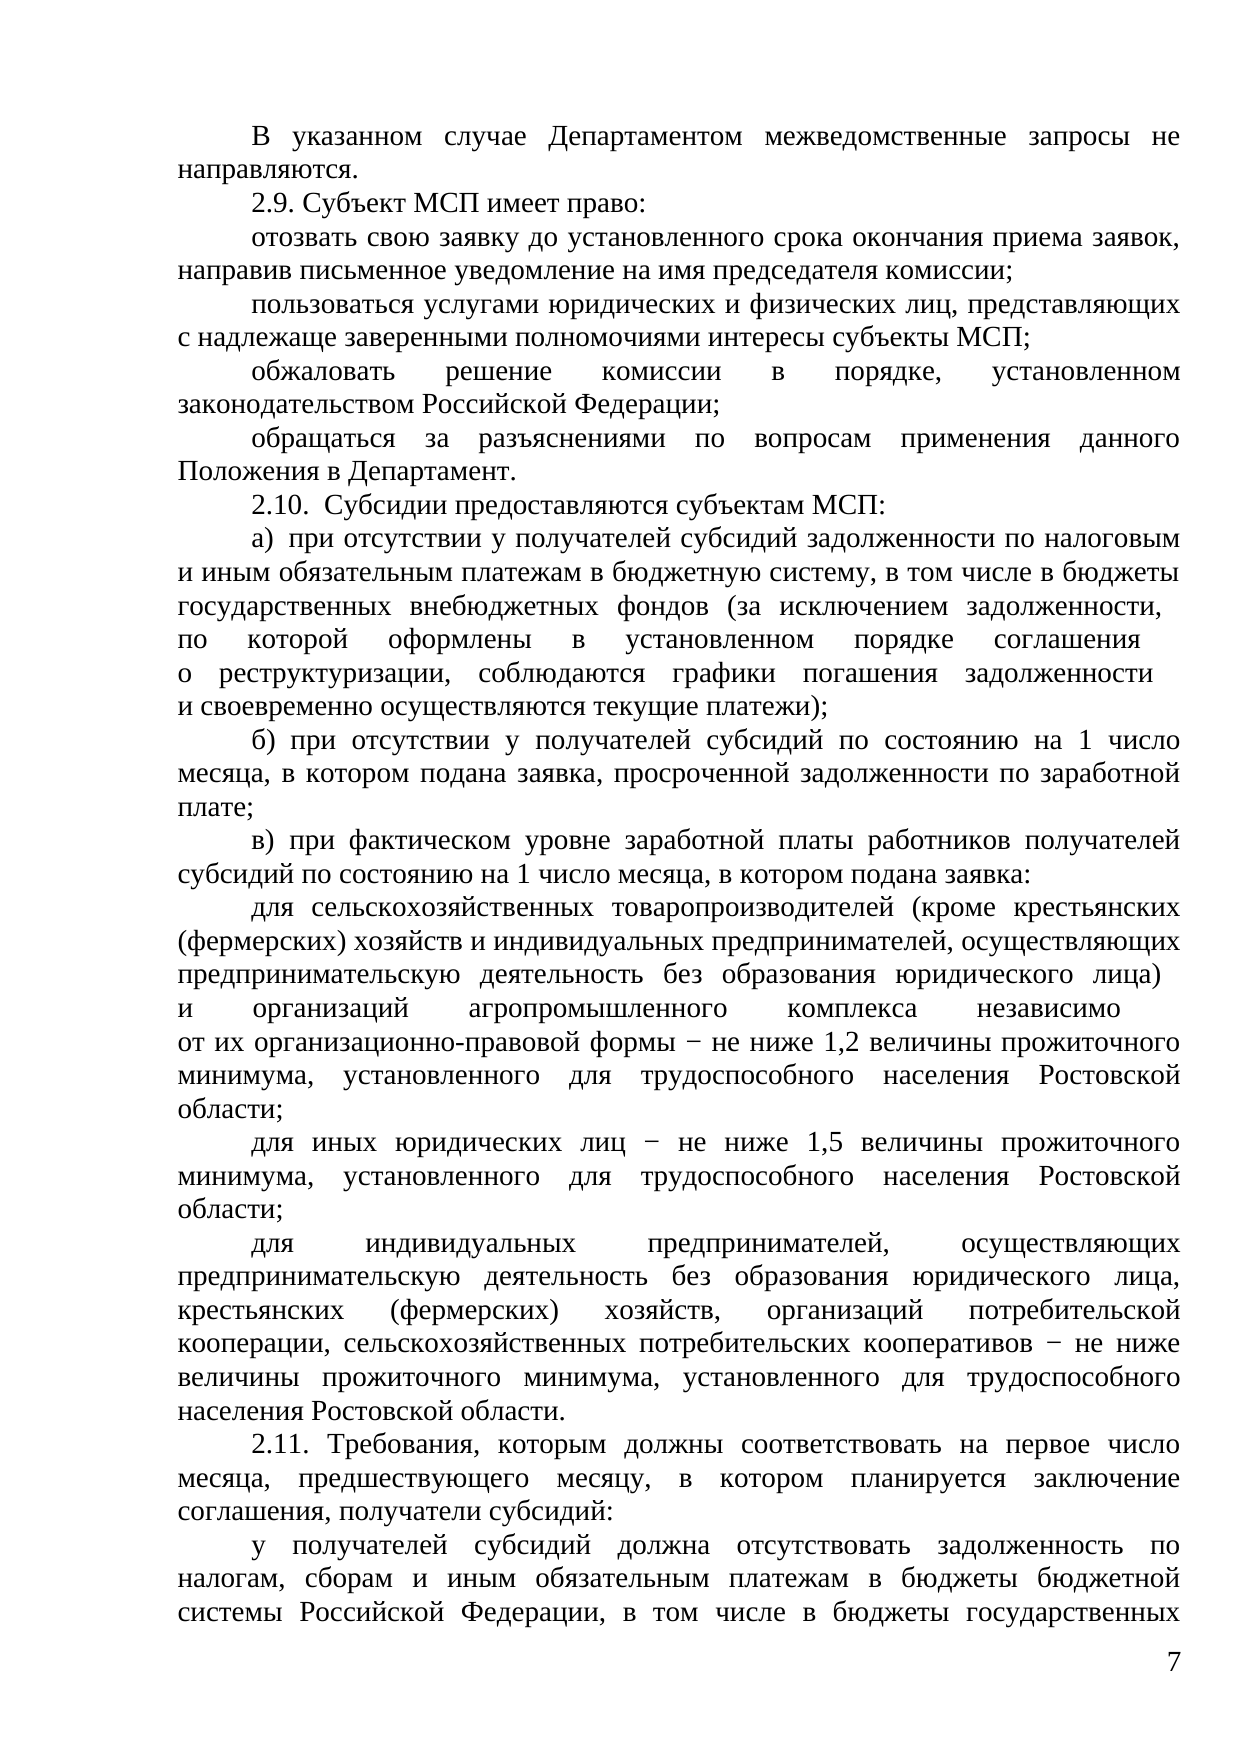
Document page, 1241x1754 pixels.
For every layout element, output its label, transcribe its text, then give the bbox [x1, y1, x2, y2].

text обжаловать решение комиссии в порядке, установленном законодательством Российской Федерации; [177, 353, 1181, 420]
text для сельскохозяйственных товаропроизводителей (кроме крестьянских (фермерских) хозяйств и индивидуальных предпринимателей, осуществляющих предпринимательскую деятельность без образования юридического лица) и организаций агропромышленного комплекса независимо от их организационно-правовой формы − не ниже 1,2 величины прожиточного минимума, установленного для трудоспособного населения Ростовской области; [177, 889, 1181, 1124]
text 2.10. Субсидии предоставляются субъектам МСП: [177, 487, 1181, 521]
text В указанном случае Департаментом межведомственные запросы не направляются. [177, 118, 1181, 185]
text для индивидуальных предпринимателей, осуществляющих предпринимательскую деятельность без образования юридического лица, крестьянских (фермерских) хозяйств, организаций потребительской кооперации, сельскохозяйственных потребительских кооперативов − не ниже величины прожиточного минимума, установленного для трудоспособного населения Ростовской области. [177, 1225, 1181, 1426]
text обращаться за разъяснениями по вопросам применения данного Положения в Департамент. [177, 420, 1181, 487]
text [177, 1527, 1181, 1627]
text отозвать свою заявку до установленного срока окончания приема заявок, направив письменное уведомление на имя председателя комиссии; [177, 219, 1181, 286]
text а) при отсутствии у получателей субсидий задолженности по налоговым и иным обязательным платежам в бюджетную систему, в том числе в бюджеты государственных внебюджетных фондов (за исключением задолженности, по которой оформлены в установленном порядке соглашения о реструктуризации, соблюдаются графики погашения задолженности и своевременно осуществляются текущие платежи); [177, 521, 1181, 722]
text пользоваться услугами юридических и физических лиц, представляющих с надлежаще заверенными полномочиями интересы субъекты МСП; [177, 286, 1181, 353]
text 2.11. Требования, которым должны соответствовать на первое число месяца, предшествующего месяцу, в котором планируется заключение соглашения, получатели субсидий: [177, 1426, 1181, 1527]
text для иных юридических лиц − не ниже 1,5 величины прожиточного минимума, установленного для трудоспособного населения Ростовской области; [177, 1124, 1181, 1225]
text в) при фактическом уровне заработной платы работников получателей субсидий по состоянию на 1 число месяца, в котором подана заявка: [177, 822, 1181, 889]
text б) при отсутствии у получателей субсидий по состоянию на 1 число месяца, в котором подана заявка, просроченной задолженности по заработной плате; [177, 722, 1181, 822]
text 2.9. Субъект МСП имеет право: [177, 185, 1181, 219]
